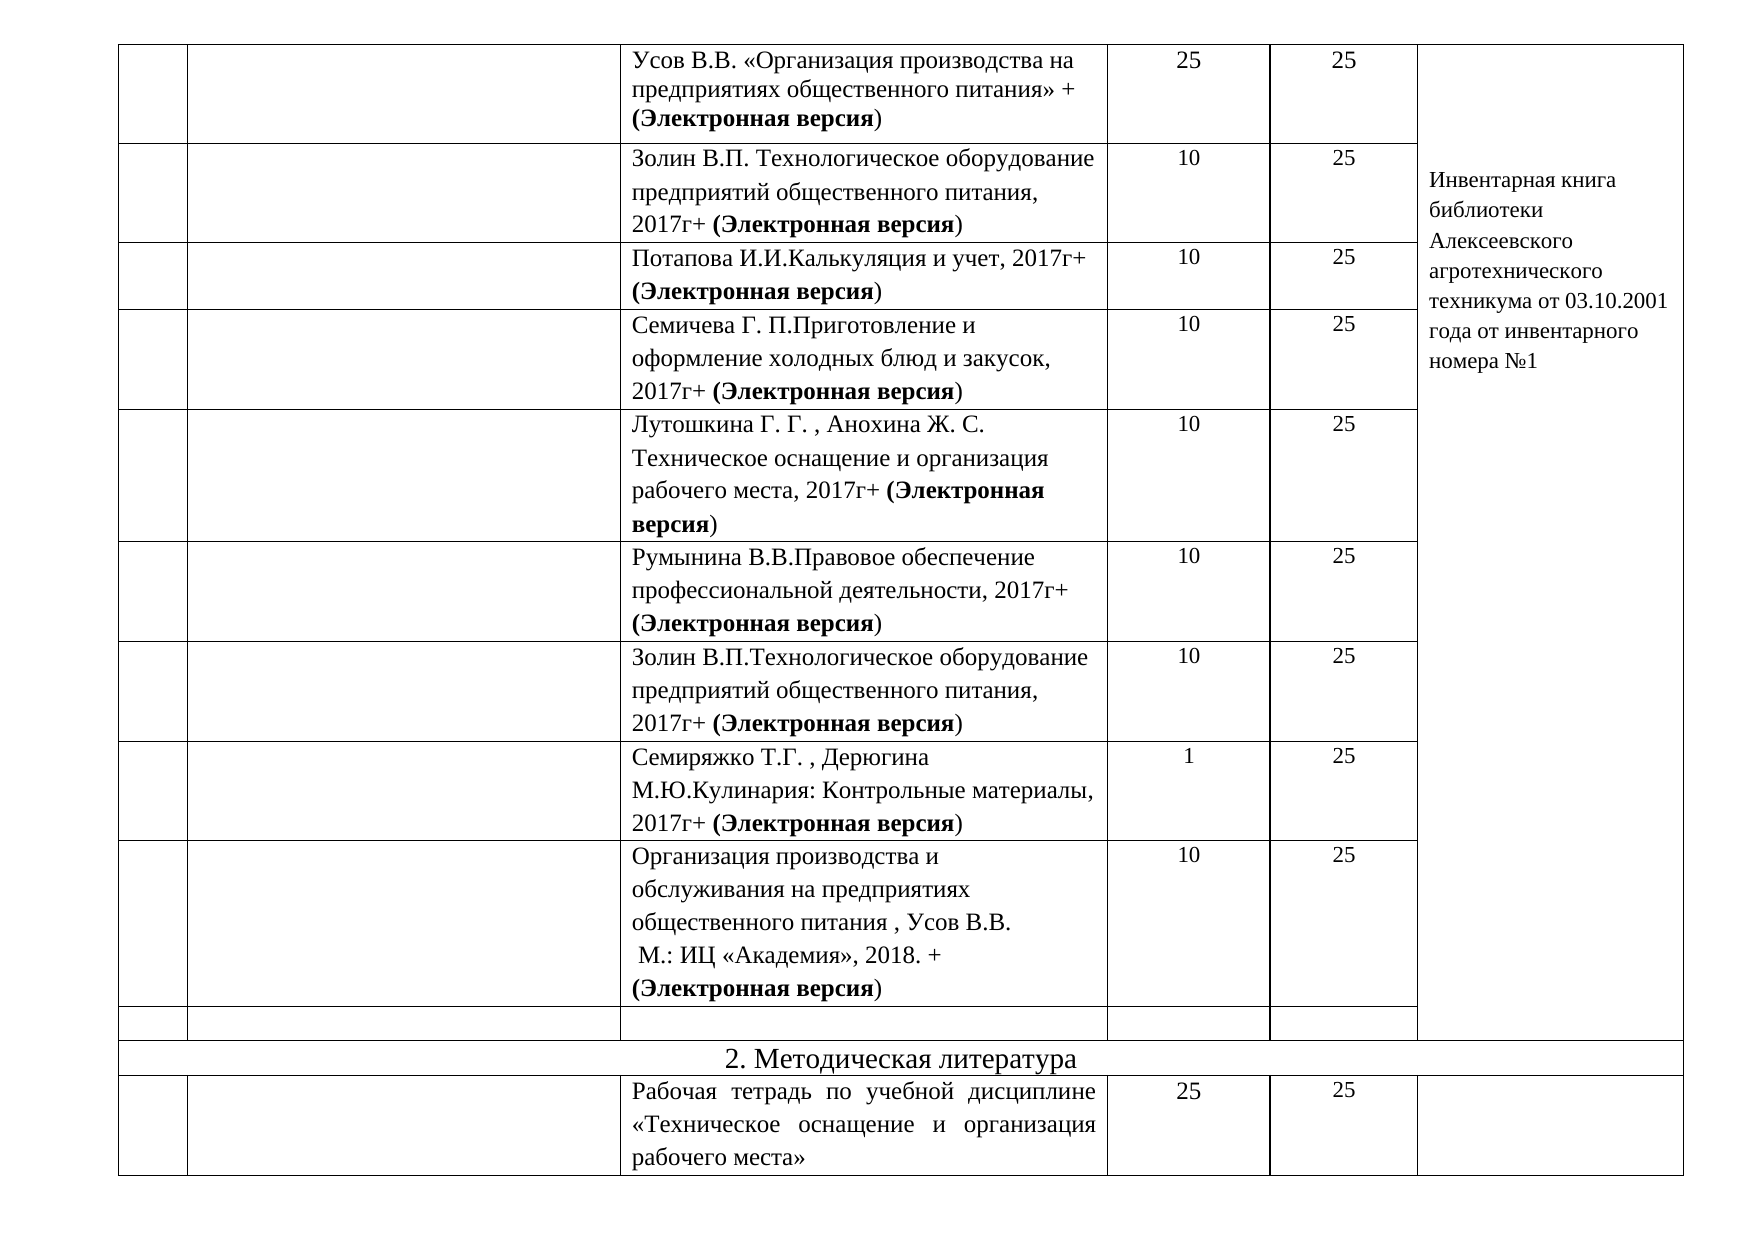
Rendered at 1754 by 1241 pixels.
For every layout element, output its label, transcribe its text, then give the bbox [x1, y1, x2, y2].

table_cell 25 [1271, 144, 1417, 242]
table_cell 25 [1271, 310, 1417, 408]
table_cell [119, 642, 187, 741]
table_cell Золин В.П. Технологическое оборудование предприятий общественного питания, 2017г+ (Электронная версия) [621, 144, 1107, 242]
table_cell Рабочая тетрадь по учебной дисциплине «Техническое оснащение и организация рабочего места» [621, 1076, 1107, 1175]
table_cell [188, 642, 620, 741]
table_cell 25 [1271, 410, 1417, 541]
table_cell Организация производства и обслуживания на предприятиях общественного питания , Усов В.В. М.: ИЦ «Академия», 2018. + (Электронная версия) [621, 841, 1107, 1006]
table_cell Лутошкина Г. Г. , Анохина Ж. С. Техническое оснащение и организация рабочего места, 2017г+ (Электронная версия) [621, 410, 1107, 541]
table_cell [119, 542, 187, 641]
table_cell [188, 742, 620, 840]
table_cell Потапова И.И.Калькуляция и учет, 2017г+ (Электронная версия) [621, 243, 1107, 309]
table_cell 25 [1108, 45, 1269, 142]
table_cell 25 [1271, 243, 1417, 309]
table_cell [119, 310, 187, 408]
table_cell 10 [1108, 410, 1269, 541]
table_cell [188, 410, 620, 541]
table_cell 10 [1108, 841, 1269, 1006]
table_cell 1 [1108, 742, 1269, 840]
table_cell 10 [1108, 642, 1269, 741]
table_cell 2. Методическая литература [119, 1041, 1683, 1075]
table_cell [1108, 1007, 1269, 1040]
table_cell [119, 1007, 187, 1040]
table_cell [119, 243, 187, 309]
table_cell Золин В.П.Технологическое оборудование предприятий общественного питания, 2017г+ (Электронная версия) [621, 642, 1107, 741]
table_cell [188, 1076, 620, 1175]
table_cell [1418, 45, 1683, 1040]
table_cell 25 [1271, 841, 1417, 1006]
table_cell 10 [1108, 542, 1269, 641]
table_cell Румынина В.В.Правовое обеспечение профессиональной деятельности, 2017г+ (Электронная версия) [621, 542, 1107, 641]
table_cell [188, 310, 620, 408]
table_cell Семиряжко Т.Г. , Дерюгина М.Ю.Кулинария: Контрольные материалы, 2017г+ (Электронная версия) [621, 742, 1107, 840]
table_cell [119, 1076, 187, 1175]
table_cell 10 [1108, 243, 1269, 309]
table_cell [119, 45, 187, 142]
table_cell Усов В.В. «Организация производства на предприятиях общественного питания» + (Электронная версия) [621, 45, 1107, 142]
table_cell [119, 410, 187, 541]
table_cell [119, 742, 187, 840]
table_cell [621, 1007, 1107, 1040]
table_cell [188, 243, 620, 309]
table_cell [188, 1007, 620, 1040]
table_cell 25 [1271, 742, 1417, 840]
table_cell 25 [1108, 1076, 1269, 1175]
table_cell 25 [1271, 45, 1417, 142]
table_cell [1418, 1076, 1683, 1175]
table_cell Семичева Г. П.Приготовление и оформление холодных блюд и закусок, 2017г+ (Электронная версия) [621, 310, 1107, 408]
table_cell 25 [1271, 1076, 1417, 1175]
table_cell [188, 841, 620, 1006]
table_cell [188, 45, 620, 142]
table_cell 25 [1271, 642, 1417, 741]
table_cell [119, 144, 187, 242]
table_cell 10 [1108, 144, 1269, 242]
table_cell 10 [1108, 310, 1269, 408]
table_cell [119, 841, 187, 1006]
table_cell [188, 542, 620, 641]
table_cell [1271, 1007, 1417, 1040]
table_cell 25 [1271, 542, 1417, 641]
table_cell [188, 144, 620, 242]
